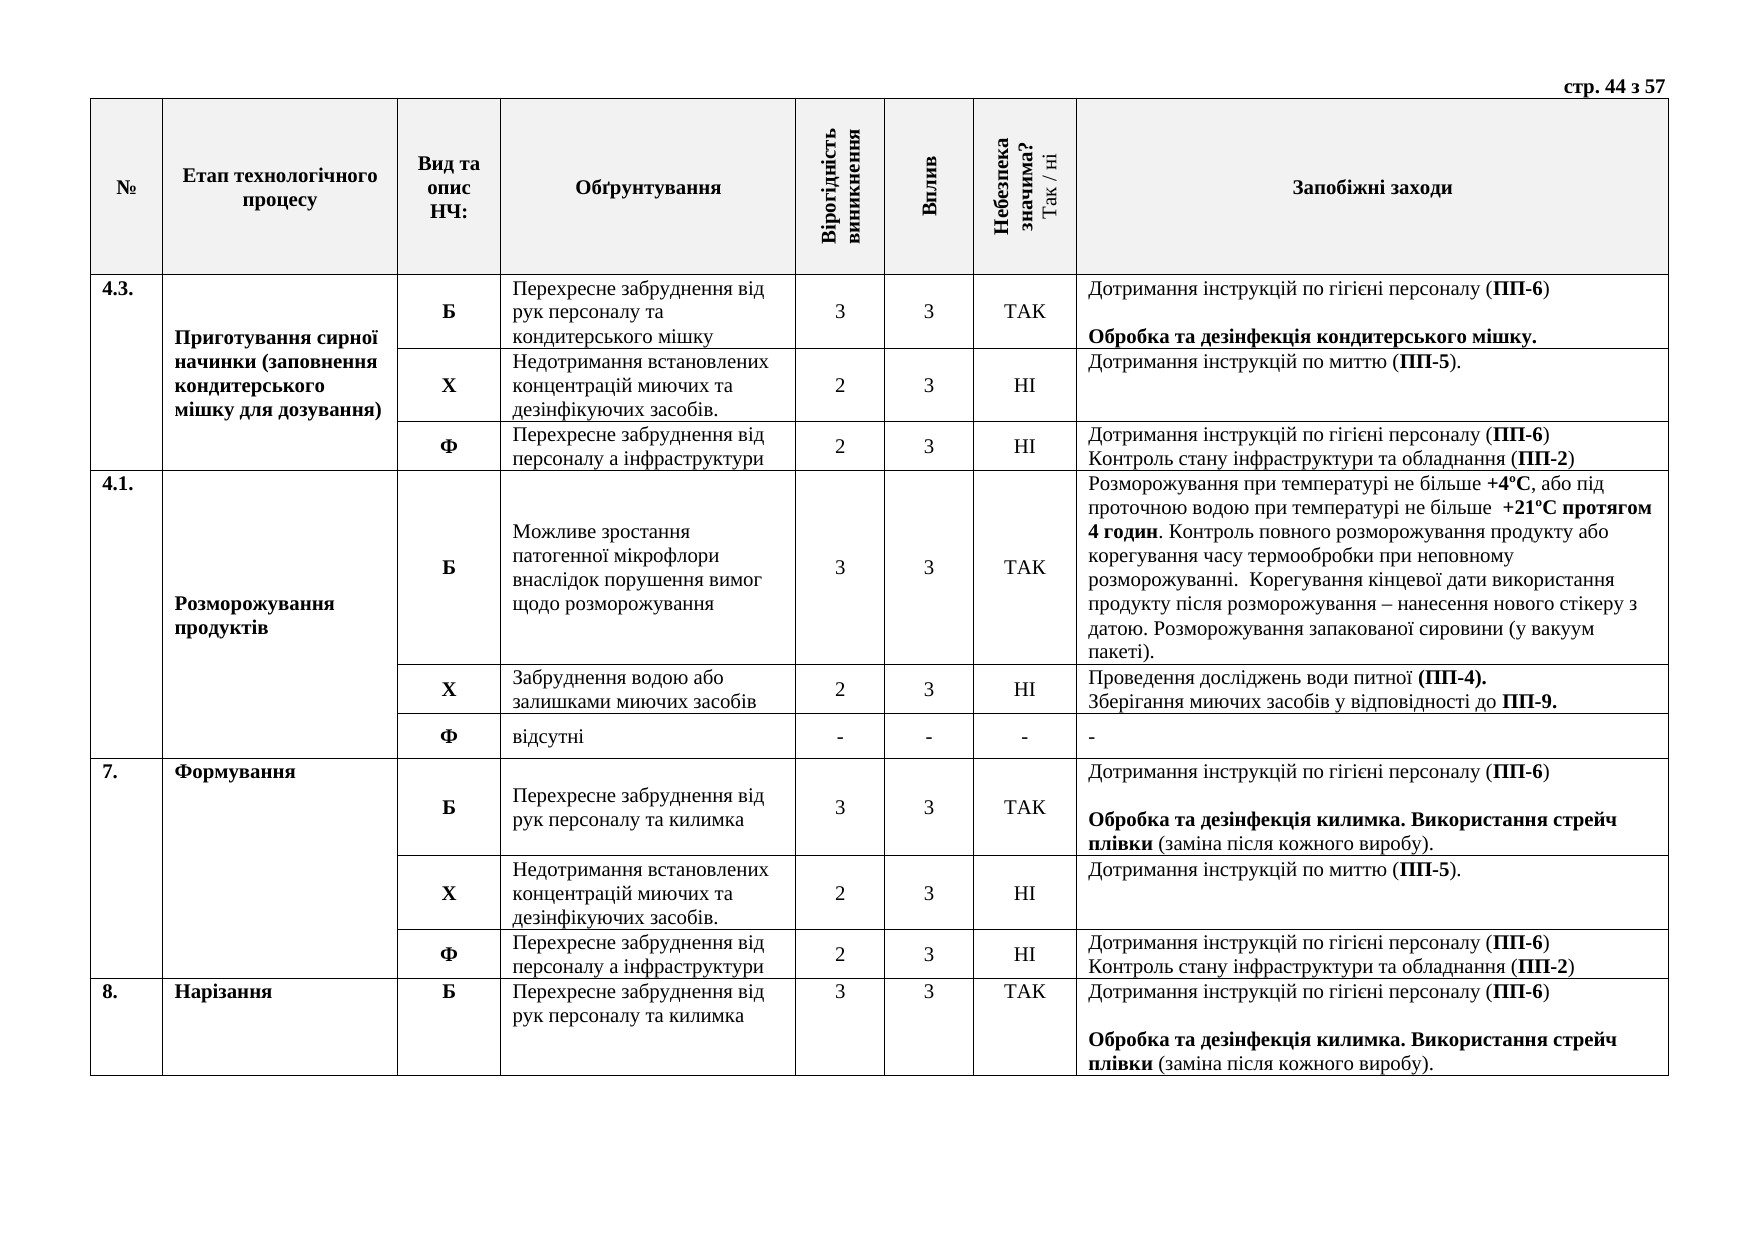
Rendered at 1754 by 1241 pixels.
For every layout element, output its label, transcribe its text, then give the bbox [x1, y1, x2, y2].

table_header Вид та опис НЧ: [398, 99, 500, 274]
table_cell відсутні [501, 714, 795, 758]
table_cell НІ [974, 930, 1076, 978]
table_cell - [974, 714, 1076, 758]
table_cell ТАК [974, 759, 1076, 855]
table_cell ТАК [974, 979, 1076, 1075]
table_cell Недотримання встановлених концентрацій миючих та дезінфікуючих засобів. [501, 856, 795, 929]
table_cell Х [398, 349, 500, 421]
table_cell 3 [796, 759, 884, 855]
table_cell Б [398, 275, 500, 348]
table_cell 2 [796, 422, 884, 470]
table_header Обґрунтування [501, 99, 795, 274]
table_cell Ф [398, 422, 500, 470]
table_cell Дотримання інструкцій по миттю (ПП-5). [1077, 856, 1668, 929]
table_header Вірогідність виникнення [796, 99, 884, 274]
table_cell - [1077, 714, 1668, 758]
table_cell НІ [974, 665, 1076, 713]
table_cell Розморожування продуктів [163, 471, 397, 758]
table_header Запобіжні заходи [1077, 99, 1668, 274]
table_cell 8. [91, 979, 162, 1075]
table_cell Ф [398, 930, 500, 978]
table_header Небезпека значима? Так / ні [974, 99, 1076, 274]
table_cell Перехресне забруднення від персоналу а інфраструктури [501, 422, 795, 470]
table_cell Ф [398, 714, 500, 758]
table_cell Нарізання [163, 979, 397, 1075]
table_cell 3 [796, 471, 884, 663]
table_cell Проведення досліджень води питної (ПП-4). Зберігання миючих засобів у відповідності до ПП-9. [1077, 665, 1668, 713]
table_cell Можливе зростання патогенної мікрофлори внаслідок порушення вимог щодо розморожування [501, 471, 795, 663]
table_cell Перехресне забруднення від рук персоналу та кондитерського мішку [501, 275, 795, 348]
table_cell 3 [885, 856, 973, 929]
table_cell 3 [885, 979, 973, 1075]
table_cell НІ [974, 856, 1076, 929]
table_cell ТАК [974, 471, 1076, 663]
table_cell Дотримання інструкцій по гігієні персоналу (ПП-6) Контроль стану інфраструктури та обладнання (ПП-2) [1077, 422, 1668, 470]
table_cell НІ [974, 349, 1076, 421]
table_cell Б [398, 979, 500, 1075]
table_cell 3 [796, 275, 884, 348]
table_cell Дотримання інструкцій по гігієні персоналу (ПП-6) Обробка та дезінфекція килимка. Використання стрейч плівки (заміна після кожного виробу). [1077, 979, 1668, 1075]
table_cell Забруднення водою або залишками миючих засобів [501, 665, 795, 713]
table_cell Перехресне забруднення від рук персоналу та килимка [501, 759, 795, 855]
table_header Етап технологічного процесу [163, 99, 397, 274]
table_cell 2 [796, 856, 884, 929]
table_cell 3 [885, 422, 973, 470]
table_header Вплив [885, 99, 973, 274]
table_cell Дотримання інструкцій по миттю (ПП-5). [1077, 349, 1668, 421]
table_header № [91, 99, 162, 274]
table_cell Приготування сирної начинки (заповнення кондитерського мішку для дозування) [163, 275, 397, 470]
table_cell 7. [91, 759, 162, 978]
table_cell 3 [885, 471, 973, 663]
table_cell - [885, 714, 973, 758]
table_cell ТАК [974, 275, 1076, 348]
table_cell 3 [885, 349, 973, 421]
table_cell 2 [796, 349, 884, 421]
table_cell Б [398, 471, 500, 663]
table_cell Перехресне забруднення від персоналу а інфраструктури [501, 930, 795, 978]
table_cell Дотримання інструкцій по гігієні персоналу (ПП-6) Контроль стану інфраструктури та обладнання (ПП-2) [1077, 930, 1668, 978]
table_cell Перехресне забруднення від рук персоналу та килимка [501, 979, 795, 1075]
table_cell Недотримання встановлених концентрацій миючих та дезінфікуючих засобів. [501, 349, 795, 421]
table_cell Б [398, 759, 500, 855]
table_cell Дотримання інструкцій по гігієні персоналу (ПП-6) Обробка та дезінфекція кондитерського мішку. [1077, 275, 1668, 348]
table_cell 3 [885, 759, 973, 855]
table_cell Розморожування при температурі не більше +4ºС, або під проточною водою при температурі не більше +21ºС протягом 4 годин. Контроль повного розморожування продукту або корегування часу термообробки при неповному розморожуванні. Корегування кінцевої дати використання продукту після розморожування – нанесення нового стікеру з датою. Розморожування запакованої сировини (у вакуум пакеті). [1077, 471, 1668, 663]
table_cell 3 [885, 275, 973, 348]
table_cell Х [398, 856, 500, 929]
table_cell - [796, 714, 884, 758]
table_cell 3 [885, 665, 973, 713]
table_cell 2 [796, 930, 884, 978]
table_cell 4.3. [91, 275, 162, 470]
table_cell Формування [163, 759, 397, 978]
table_cell 3 [796, 979, 884, 1075]
table_cell Дотримання інструкцій по гігієні персоналу (ПП-6) Обробка та дезінфекція килимка. Використання стрейч плівки (заміна після кожного виробу). [1077, 759, 1668, 855]
table_cell Х [398, 665, 500, 713]
table_cell НІ [974, 422, 1076, 470]
table_cell 4.1. [91, 471, 162, 758]
table_cell 3 [885, 930, 973, 978]
table_cell 2 [796, 665, 884, 713]
